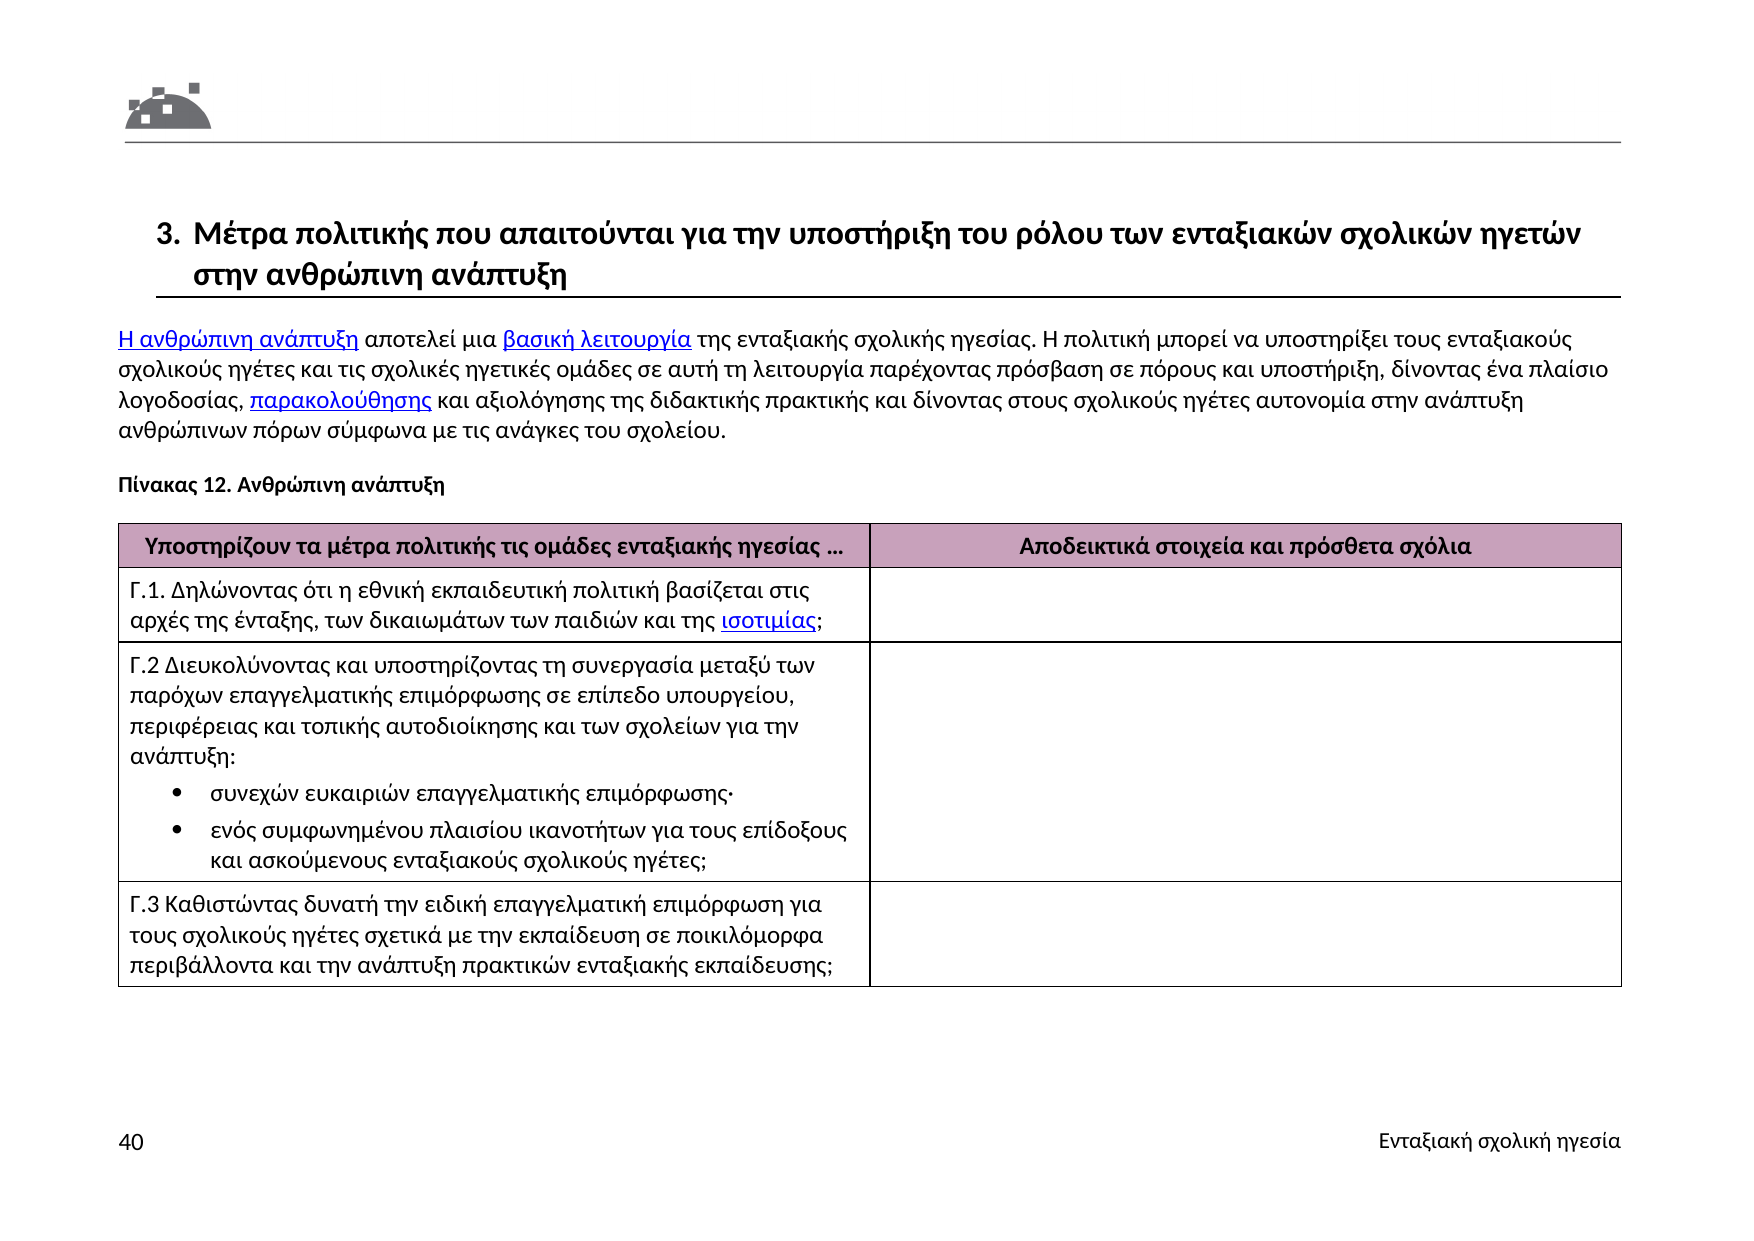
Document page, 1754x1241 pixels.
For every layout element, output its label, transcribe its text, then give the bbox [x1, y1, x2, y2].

table_cell Γ.1. Δηλώνοντας ότι η εθνική εκπαιδευτική πολιτική βασίζεται στις αρχές της ένταξης, των δικαιωμάτων των παιδιών και της ισοτιμίας; [119, 568, 869, 641]
table_header Αποδεικτικά στοιχεία και πρόσθετα σχόλια [871, 524, 1621, 567]
picture [118, 73, 1622, 150]
text Η ανθρώπινη ανάπτυξη αποτελεί μια βασική λειτουργία της ενταξιακής σχολικής ηγεσίας. Η πολιτική μπορεί να υποστηρίξει τους ενταξιακούς σχολικούς ηγέτες και τις σχολικές ηγετικές ομάδες σε αυτή τη λειτουργία παρέχοντας πρόσβαση σε πόρους και υποστήριξη, δίνοντας ένα πλαίσιο λογοδοσίας, παρακολούθησης και αξιολόγησης της διδακτικής πρακτικής και δίνοντας στους σχολικούς ηγέτες αυτονομία στην ανάπτυξη ανθρώπινων πόρων σύμφωνα με τις ανάγκες του σχολείου. [118, 323, 1621, 445]
table_cell [871, 643, 1621, 881]
table_header Υποστηρίζουν τα μέτρα πολιτικής τις ομάδες ενταξιακής ηγεσίας … [119, 524, 869, 567]
text Πίνακας 12. Ανθρώπινη ανάπτυξη [118, 470, 1621, 498]
table_cell [871, 882, 1621, 986]
table_cell Γ.2 Διευκολύνοντας και υποστηρίζοντας τη συνεργασία μεταξύ των παρόχων επαγγελματικής επιμόρφωσης σε επίπεδο υπουργείου, περιφέρειας και τοπικής αυτοδιοίκησης και των σχολείων για την ανάπτυξη: συνεχών ευκαιριών επαγγελματικής επιμόρφωσης· ενός συμφωνημένου πλαισίου ικανοτήτων για τους επίδοξους και ασκούμενους ενταξιακούς σχολικούς ηγέτες; [119, 643, 869, 881]
subtitle Μέτρα πολιτικής που απαιτούνται για την υποστήριξη του ρόλου των ενταξιακών σχολικών ηγετών στην ανθρώπινη ανάπτυξη [156, 212, 1621, 296]
table_cell Γ.3 Καθιστώντας δυνατή την ειδική επαγγελματική επιμόρφωση για τους σχολικούς ηγέτες σχετικά με την εκπαίδευση σε ποικιλόμορφα περιβάλλοντα και την ανάπτυξη πρακτικών ενταξιακής εκπαίδευσης; [119, 882, 869, 986]
table_cell [871, 568, 1621, 641]
